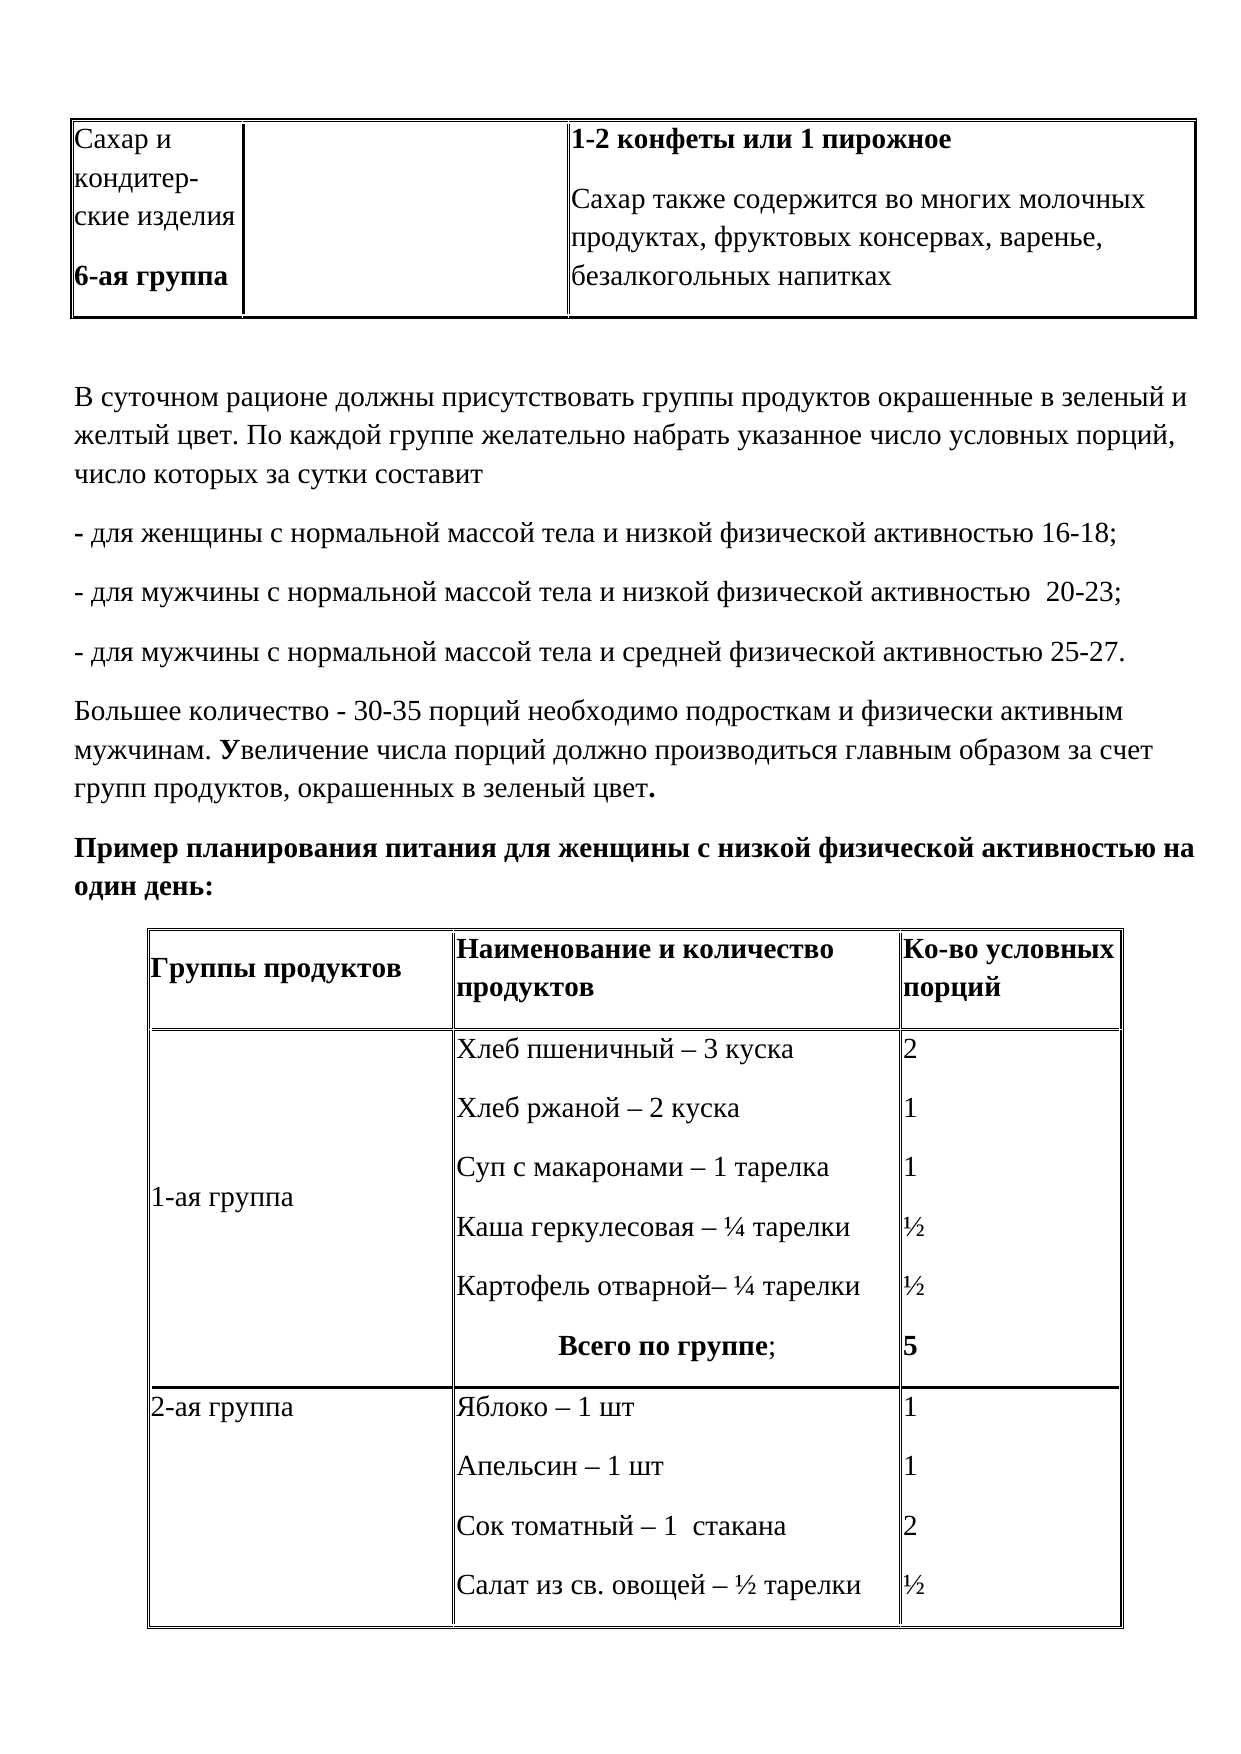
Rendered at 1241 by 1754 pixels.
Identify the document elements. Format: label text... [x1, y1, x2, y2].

text - для женщины с нормальной массой тела и низкой физической активностью 16-18; [74, 515, 1196, 549]
table_cell Хлеб пшеничный – 3 куска Хлеб ржаной – 2 куска Суп с макаронами – 1 тарелка Каша геркулесовая – ¼ тарелки Картофель отварной– ¼ тарелки Всего по группе; [455, 1031, 899, 1386]
table_cell Сахар и кондитер-ские изделия 6-ая группа [74, 120, 243, 316]
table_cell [454, 1389, 901, 1626]
table_cell 1 1 2 ½ ½ 5 [901, 1386, 1120, 1626]
table_cell 1-2 конфеты или 1 пирожное Сахар также содержится во многих молочных продуктах, фруктовых консервах, варенье, безалкогольных напитках [569, 122, 1194, 316]
text В суточном рационе должны присутствовать группы продуктов окрашенные в зеленый и желтый цвет. По каждой группе желательно набрать указанное число условных порций, число которых за сутки составит [74, 379, 1196, 489]
table_cell 2-ая группа [150, 1386, 454, 1626]
text - для мужчины с нормальной массой тела и средней физической активностью 25-27. [74, 634, 1196, 667]
table_header Наименование и количество продуктов [454, 931, 901, 1028]
table_cell 2 1 1 ½ ½ 5 [901, 1028, 1122, 1386]
table_cell [243, 122, 568, 316]
text Пример планирования питания для женщины с низкой физической активностью на один день: [74, 830, 1196, 902]
table_header Ко-во условных порций [901, 931, 1120, 1028]
table_header Группы продуктов [150, 931, 454, 1028]
text - для мужчины с нормальной массой тела и низкой физической активностью 20-23; [74, 574, 1196, 608]
table_cell 1-ая группа [148, 1028, 454, 1386]
text Большее количество - 30-35 порций необходимо подросткам и физически активным мужчинам. Увеличение числа порций должно производиться главным образом за счет групп продуктов, окрашенных в зеленый цвет. [74, 693, 1196, 804]
